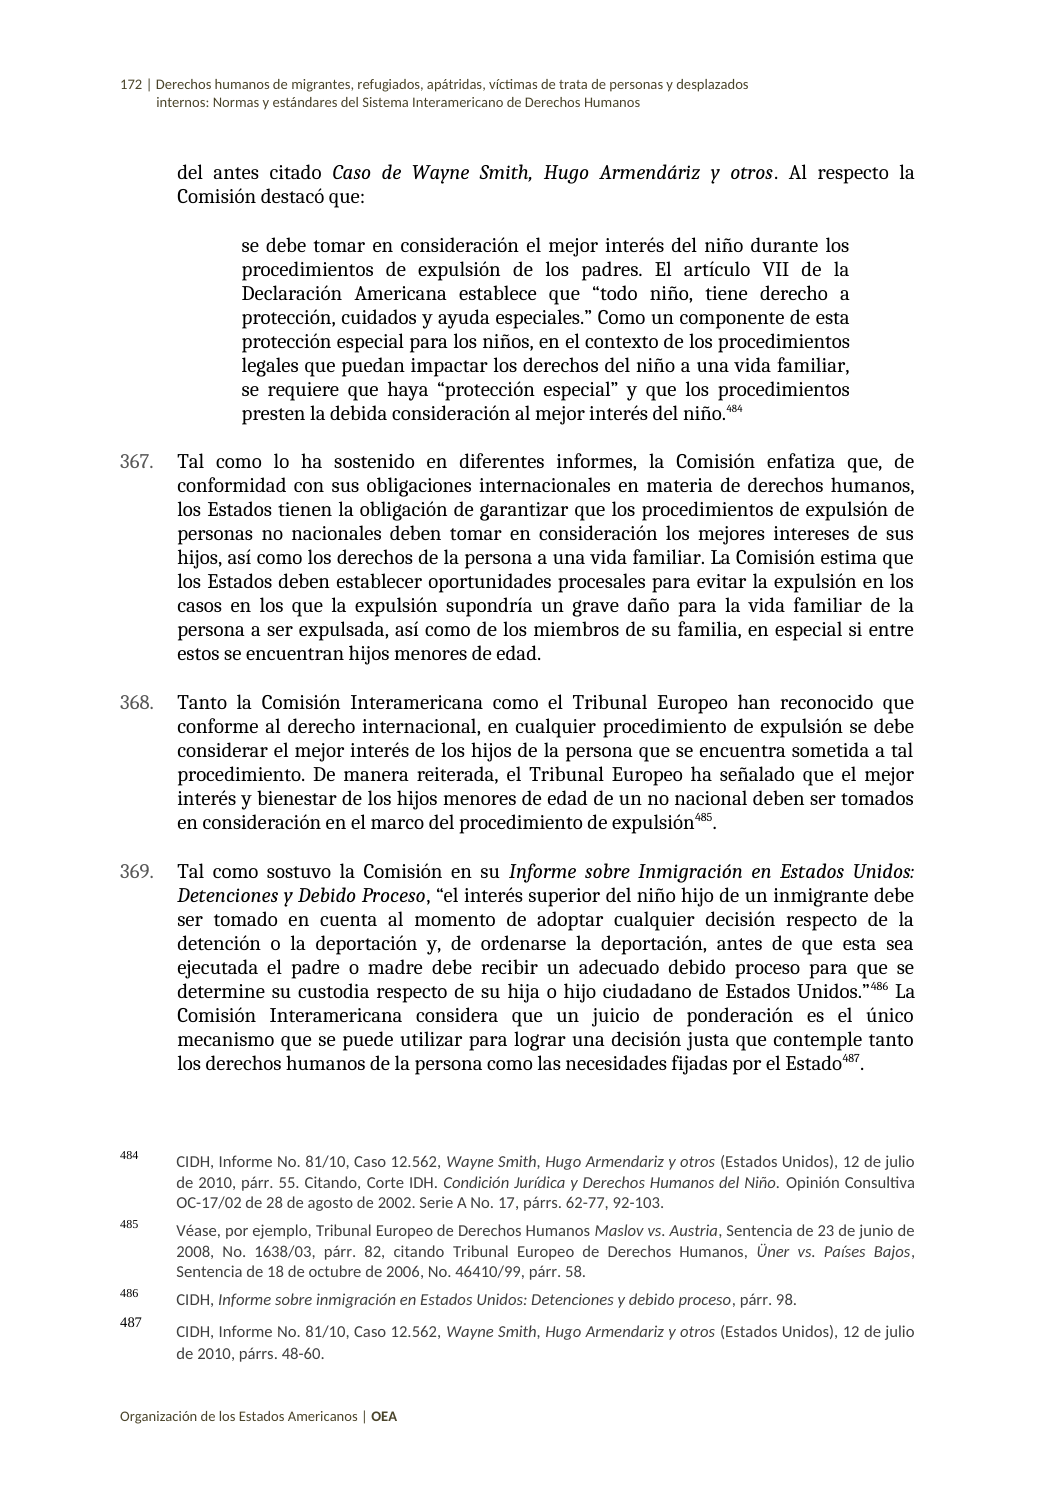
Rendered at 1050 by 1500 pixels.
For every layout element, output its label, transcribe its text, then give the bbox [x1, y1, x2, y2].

text se debe tomar en consideración el mejor interés del niño durante los procedimientos de expulsión de los padres. El artículo VII de la Declaración Americana establece que “todo niño, tiene derecho a protección, cuidados y ayuda especiales.” Como un componente de esta protección especial para los niños, en el contexto de los procedimientos legales que puedan impactar los derechos del niño a una vida familiar, se requiere que haya “protección especial” y que los procedimientos presten la debida consideración al mejor interés del niño. [241, 233, 851, 425]
text Tanto la Comisión Interamericana como el Tribunal Europeo han reconocido que conforme al derecho internacional, en cualquier procedimiento de expulsión se debe considerar el mejor interés de los hijos de la persona que se encuentra sometida a tal procedimiento. De manera reiterada, el Tribunal Europeo ha señalado que el mejor interés y bienestar de los hijos menores de edad de un no nacional deben ser tomados en consideración en el marco del procedimiento de expulsión. [120, 691, 915, 834]
text La situación de los niños cuyos padres se encuentran en el marco de un proceso de deportación fue un aspecto al que la Comisión dedicó especial atención en la decisión del antes citado Caso de Wayne Smith, Hugo Armendáriz y otros. Al respecto la Comisión destacó que: [120, 161, 915, 208]
text Tal como lo ha sostenido en diferentes informes, la Comisión enfatiza que, de conformidad con sus obligaciones internacionales en materia de derechos humanos, los Estados tienen la obligación de garantizar que los procedimientos de expulsión de personas no nacionales deben tomar en consideración los mejores intereses de sus hijos, así como los derechos de la persona a una vida familiar. La Comisión estima que los Estados deben establecer oportunidades procesales para evitar la expulsión en los casos en los que la expulsión supondría un grave daño para la vida familiar de la persona a ser expulsada, así como de los miembros de su familia, en especial si entre estos se encuentran hijos menores de edad. [120, 450, 915, 666]
text Tal como sostuvo la Comisión en su Informe sobre Inmigración en Estados Unidos: Detenciones y Debido Proceso, “el interés superior del niño hijo de un inmigrante debe ser tomado en cuenta al momento de adoptar cualquier decisión respecto de la detención o la deportación y, de ordenarse la deportación, antes de que esta sea ejecutada el padre o madre debe recibir un adecuado debido proceso para que se determine su custodia respecto de su hija o hijo ciudadano de Estados Unidos.” La Comisión Interamericana considera que un juicio de ponderación es el único mecanismo que se puede utilizar para lograr una decisión justa que contemple tanto los derechos humanos de la persona como las necesidades fijadas por el Estado. [120, 859, 915, 1075]
